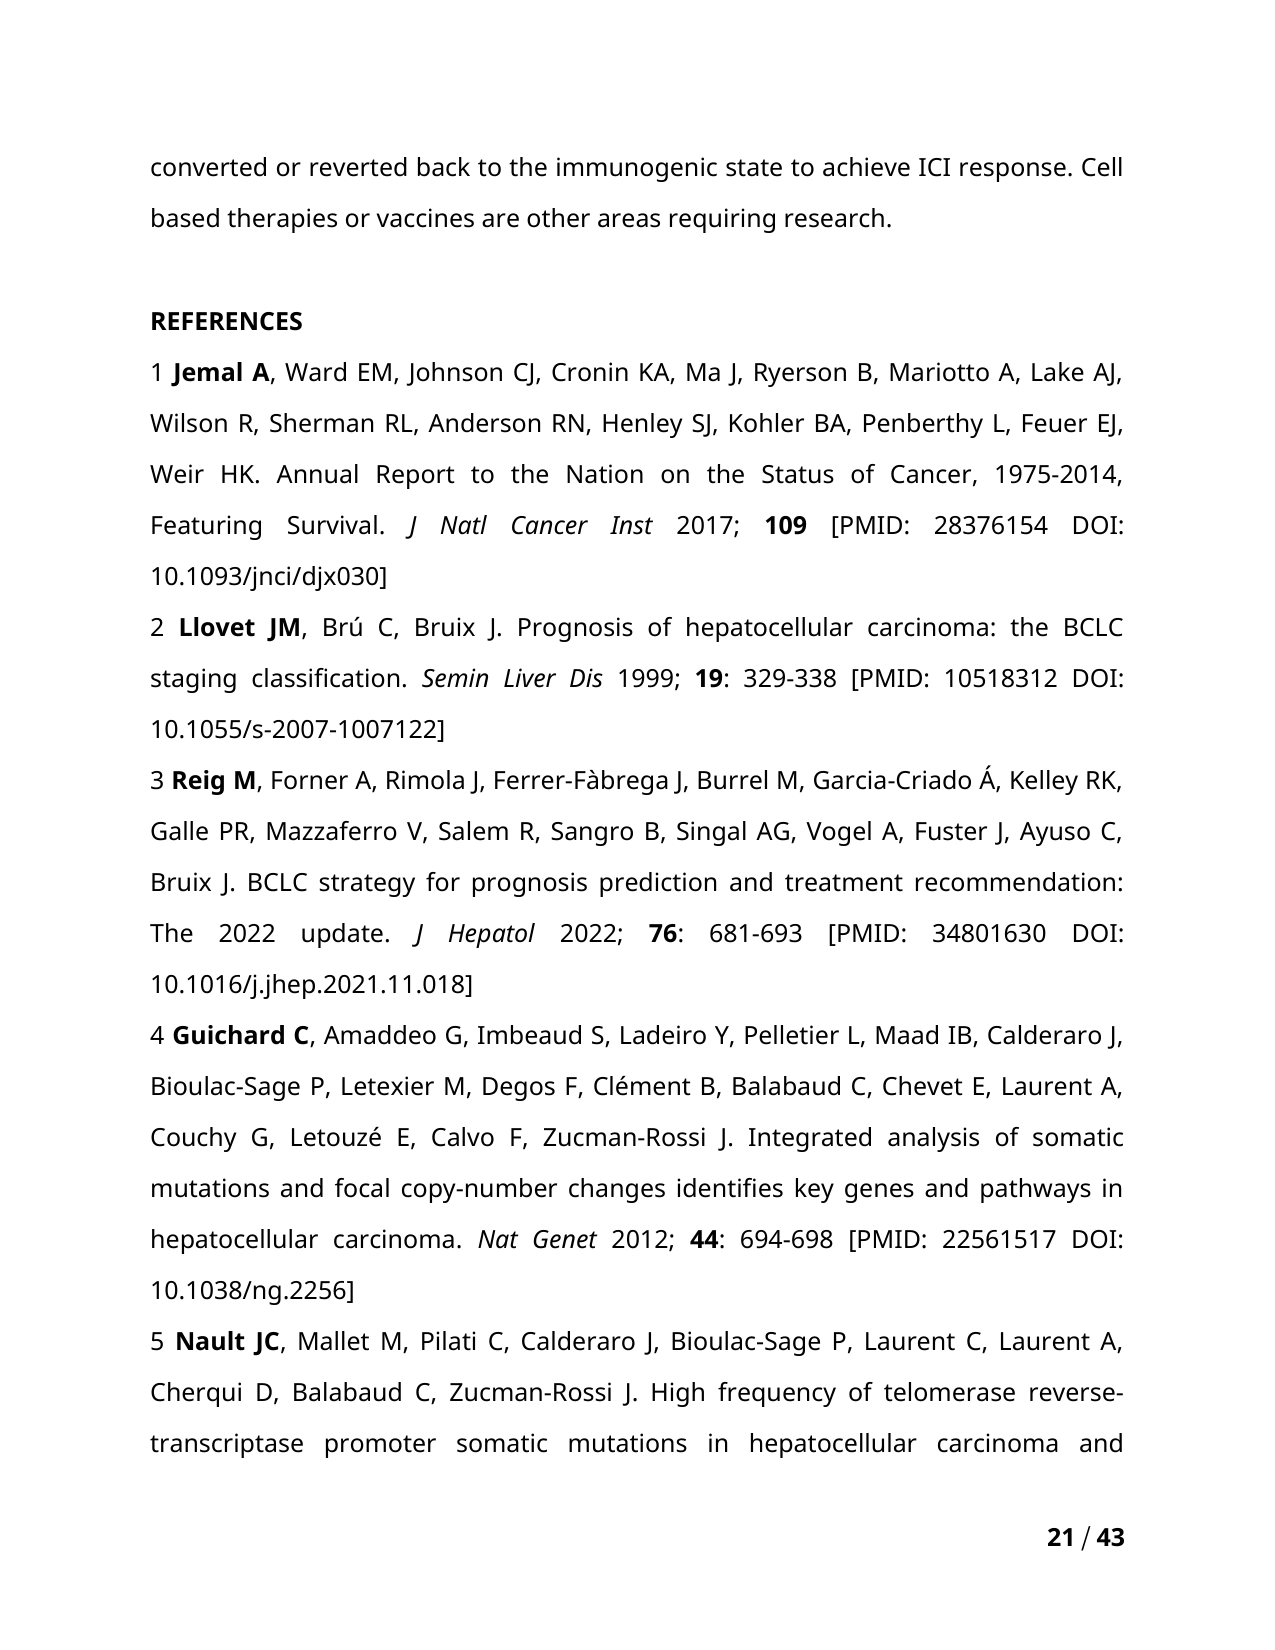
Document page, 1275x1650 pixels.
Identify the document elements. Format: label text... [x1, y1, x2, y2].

text 1 Jemal A, Ward EM, Johnson CJ, Cronin KA, Ma J, Ryerson B, Mariotto A, Lake AJ, Wilson R, Sherman RL, Anderson RN, Henley SJ, Kohler BA, Penberthy L, Feuer EJ, Weir HK. Annual Report to the Nation on the Status of Cancer, 1975-2014, Featuring Survival. J Natl Cancer Inst 2017; 109 [PMID: 28376154 DOI: 10.1093/jnci/djx030] [150, 354, 1125, 592]
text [150, 150, 1125, 235]
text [150, 1324, 1125, 1460]
text REFERENCES [150, 303, 1125, 337]
text 3 Reig M, Forner A, Rimola J, Ferrer-Fàbrega J, Burrel M, Garcia-Criado Á, Kelley RK, Galle PR, Mazzaferro V, Salem R, Sangro B, Singal AG, Vogel A, Fuster J, Ayuso C, Bruix J. BCLC strategy for prognosis prediction and treatment recommendation: The 2022 update. J Hepatol 2022; 76: 681-693 [PMID: 34801630 DOI: 10.1016/j.jhep.2021.11.018] [150, 762, 1125, 1001]
text 2 Llovet JM, Brú C, Bruix J. Prognosis of hepatocellular carcinoma: the BCLC staging classification. Semin Liver Dis 1999; 19: 329-338 [PMID: 10518312 DOI: 10.1055/s-2007-1007122] [150, 609, 1125, 746]
text 4 Guichard C, Amaddeo G, Imbeaud S, Ladeiro Y, Pelletier L, Maad IB, Calderaro J, Bioulac-Sage P, Letexier M, Degos F, Clément B, Balabaud C, Chevet E, Laurent A, Couchy G, Letouzé E, Calvo F, Zucman-Rossi J. Integrated analysis of somatic mutations and focal copy-number changes identifies key genes and pathways in hepatocellular carcinoma. Nat Genet 2012; 44: 694-698 [PMID: 22561517 DOI: 10.1038/ng.2256] [150, 1018, 1125, 1307]
